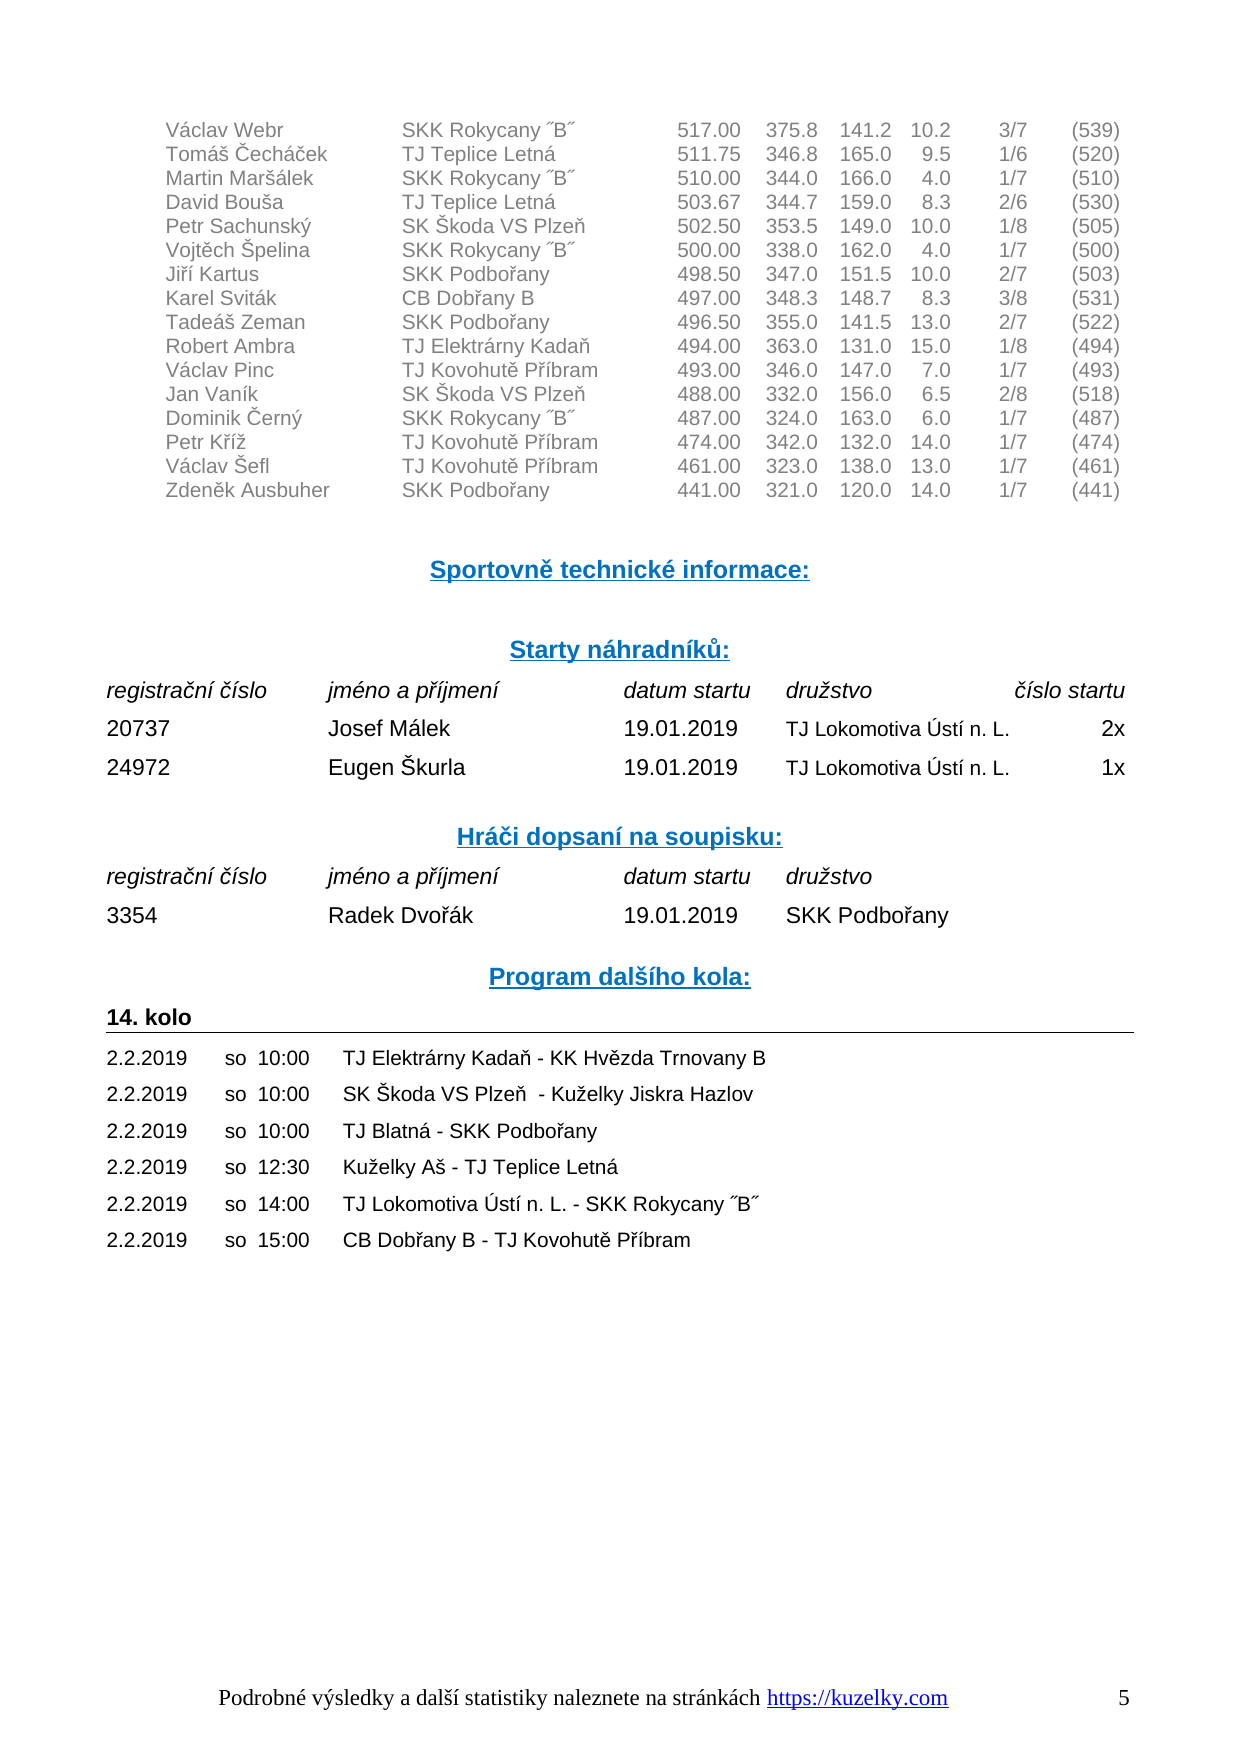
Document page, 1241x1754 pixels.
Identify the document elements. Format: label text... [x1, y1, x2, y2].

text registrační číslo jméno a příjmení datum startu družstvo číslo startu [106, 677, 1134, 703]
text David Bouša TJ Teplice Letná 503.67 344.7 159.0 8.3 2/6 (530) [106, 190, 1134, 214]
text 2.2.2019 so 10:00 TJ Blatná - SKK Podbořany [106, 1118, 1134, 1142]
text 2.2.2019 so 10:00 TJ Elektrárny Kadaň - KK Hvězda Trnovany B [106, 1046, 1134, 1069]
text Václav Webr SKK Rokycany ˝B˝ 517.00 375.8 141.2 10.2 3/7 (539) [106, 118, 1134, 142]
text Vojtěch Špelina SKK Rokycany ˝B˝ 500.00 338.0 162.0 4.0 1/7 (500) [106, 238, 1134, 262]
text 20737 Josef Málek 19.01.2019 TJ Lokomotiva Ústí n. L. 2x [106, 715, 1134, 742]
text 14. kolo [106, 1004, 1134, 1032]
text Program dalšího kola: [94, 962, 1145, 991]
text Sportovně technické informace: [94, 555, 1145, 584]
text Dominik Černý SKK Rokycany ˝B˝ 487.00 324.0 163.0 6.0 1/7 (487) [106, 406, 1134, 429]
text Václav Pinc TJ Kovohutě Příbram 493.00 346.0 147.0 7.0 1/7 (493) [106, 358, 1134, 382]
text Zdeněk Ausbuher SKK Podbořany 441.00 321.0 120.0 14.0 1/7 (441) [106, 477, 1134, 501]
text Robert Ambra TJ Elektrárny Kadaň 494.00 363.0 131.0 15.0 1/8 (494) [106, 334, 1134, 358]
text Jan Vaník SK Škoda VS Plzeň 488.00 332.0 156.0 6.5 2/8 (518) [106, 382, 1134, 406]
text 3354 Radek Dvořák 19.01.2019 SKK Podbořany [106, 902, 1134, 928]
text 2.2.2019 so 10:00 SK Škoda VS Plzeň - Kuželky Jiskra Hazlov [106, 1082, 1134, 1106]
text Václav Šefl TJ Kovohutě Příbram 461.00 323.0 138.0 13.0 1/7 (461) [106, 453, 1134, 477]
text 2.2.2019 so 14:00 TJ Lokomotiva Ústí n. L. - SKK Rokycany ˝B˝ [106, 1191, 1134, 1215]
text 2.2.2019 so 12:30 Kuželky Aš - TJ Teplice Letná [106, 1155, 1134, 1179]
text 24972 Eugen Škurla 19.01.2019 TJ Lokomotiva Ústí n. L. 1x [106, 754, 1134, 781]
text Petr Sachunský SK Škoda VS Plzeň 502.50 353.5 149.0 10.0 1/8 (505) [106, 214, 1134, 238]
text Petr Kříž TJ Kovohutě Příbram 474.00 342.0 132.0 14.0 1/7 (474) [106, 429, 1134, 453]
text 2.2.2019 so 15:00 CB Dobřany B - TJ Kovohutě Příbram [106, 1228, 1134, 1252]
text registrační číslo jméno a příjmení datum startu družstvo [106, 863, 1134, 889]
text Hráči dopsaní na soupisku: [94, 793, 1145, 851]
text Starty náhradníků: [94, 635, 1145, 664]
text Jiří Kartus SKK Podbořany 498.50 347.0 151.5 10.0 2/7 (503) [106, 262, 1134, 286]
text Tadeáš Zeman SKK Podbořany 496.50 355.0 141.5 13.0 2/7 (522) [106, 310, 1134, 334]
text Martin Maršálek SKK Rokycany ˝B˝ 510.00 344.0 166.0 4.0 1/7 (510) [106, 166, 1134, 190]
text Tomáš Čecháček TJ Teplice Letná 511.75 346.8 165.0 9.5 1/6 (520) [106, 142, 1134, 166]
text Karel Sviták CB Dobřany B 497.00 348.3 148.7 8.3 3/8 (531) [106, 286, 1134, 310]
